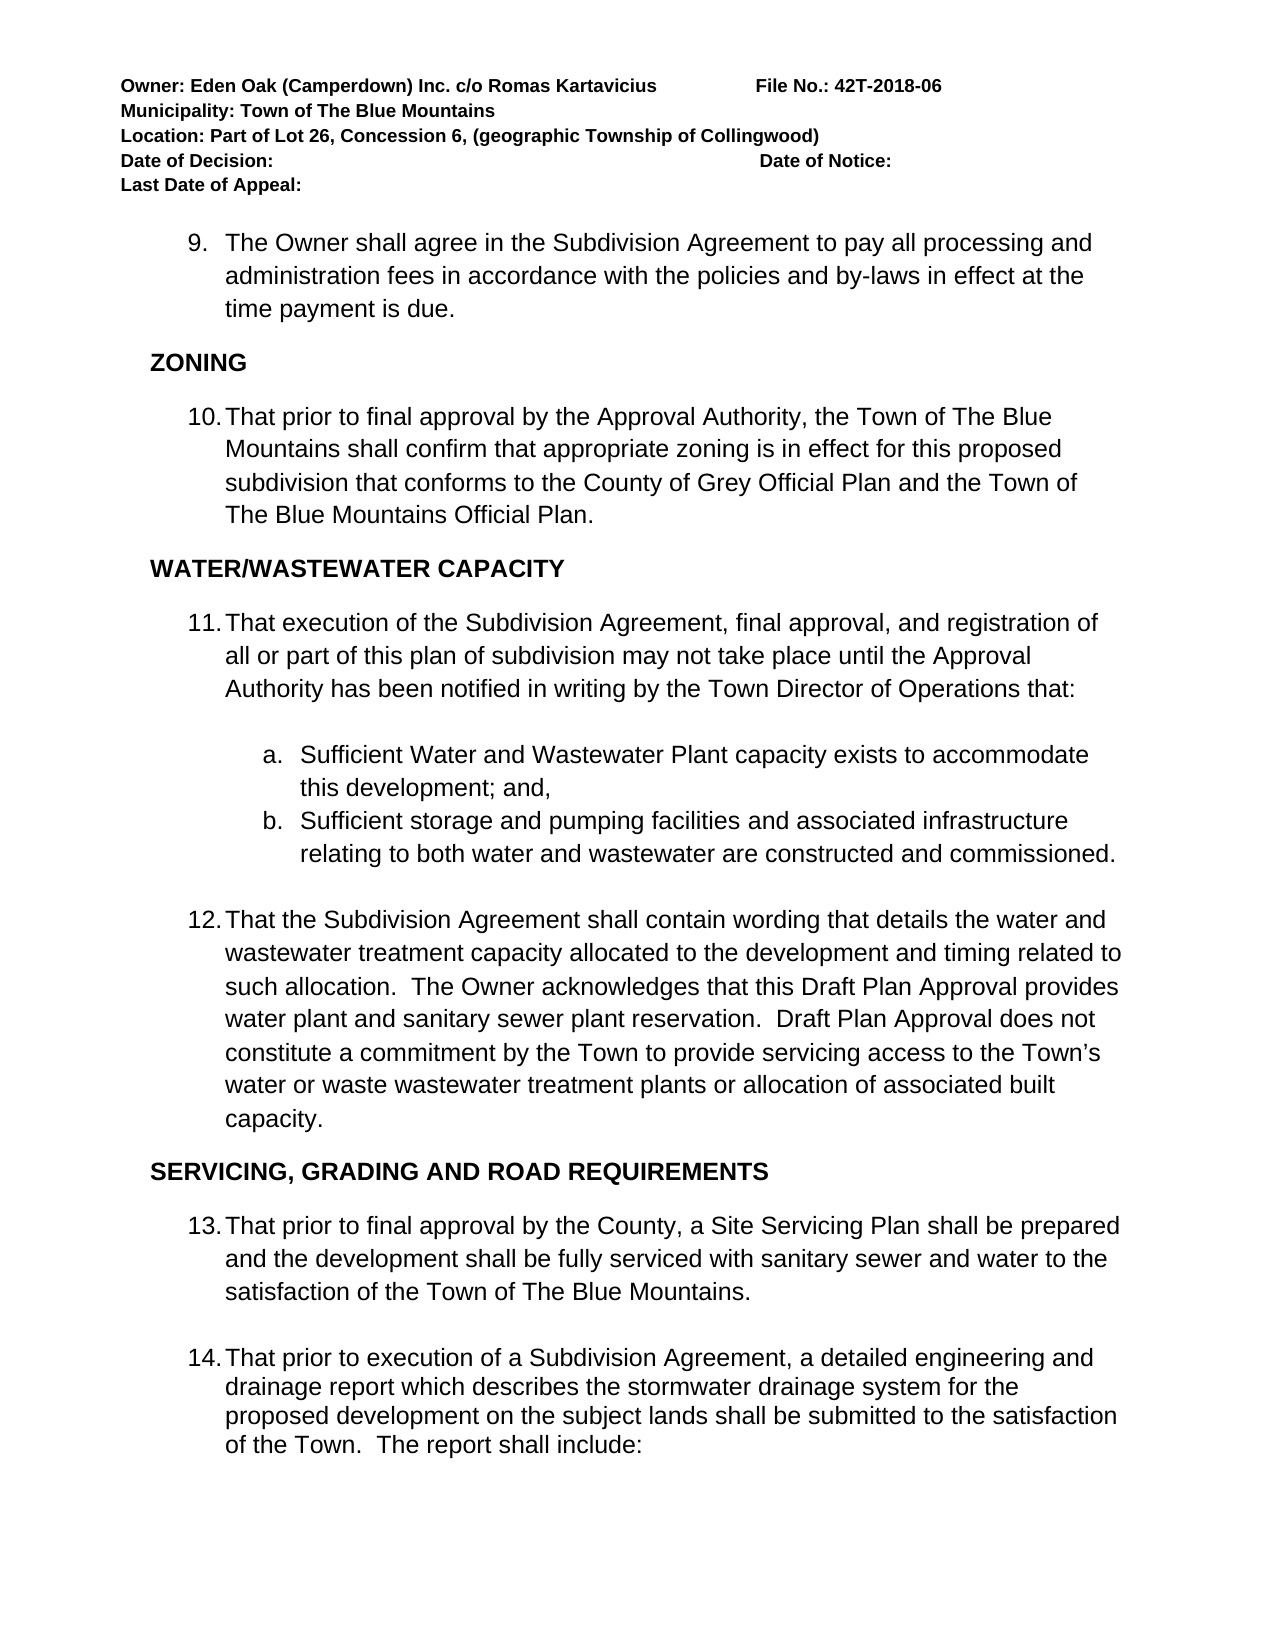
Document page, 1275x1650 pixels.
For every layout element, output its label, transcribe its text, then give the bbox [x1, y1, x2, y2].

list That prior to final approval by the Approval Authority, the Town of The Blue Mountains shall confirm that appropriate zoning is in effect for this proposed subdivision that conforms to the County of Grey Official Plan and the Town of The Blue Mountains Official Plan. [187, 401, 1125, 529]
list That execution of the Subdivision Agreement, final approval, and registration of all or part of this plan of subdivision may not take place until the Approval Authority has been notified in writing by the Town Director of Operations that: [187, 608, 1125, 703]
text ZONING [150, 348, 1125, 376]
list Sufficient Water and Wastewater Plant capacity exists to accommodate this development; and, [262, 740, 1125, 802]
text SERVICING, GRADING AND ROAD REQUIREMENTS [150, 1157, 1125, 1186]
list That prior to execution of a Subdivision Agreement, a detailed engineering and drainage report which describes the stormwater drainage system for the proposed development on the subject lands shall be submitted to the satisfaction of the Town. The report shall include: [187, 1343, 1125, 1487]
list Sufficient storage and pumping facilities and associated infrastructure relating to both water and wastewater are constructed and commissioned. [262, 806, 1125, 868]
text WATER/WASTEWATER CAPACITY [150, 554, 1125, 583]
list The Owner shall agree in the Subdivision Agreement to pay all processing and administration fees in accordance with the policies and by-laws in effect at the time payment is due. [187, 228, 1125, 322]
list That the Subdivision Agreement shall contain wording that details the water and wastewater treatment capacity allocated to the development and timing related to such allocation. The Owner acknowledges that this Draft Plan Approval provides water plant and sanitary sewer plant reservation. Draft Plan Approval does not constitute a commitment by the Town to provide servicing access to the Town’s water or waste wastewater treatment plants or allocation of associated built capacity. [187, 905, 1125, 1132]
list That prior to final approval by the County, a Site Servicing Plan shall be prepared and the development shall be fully serviced with sanitary sewer and water to the satisfaction of the Town of The Blue Mountains. [187, 1211, 1125, 1339]
